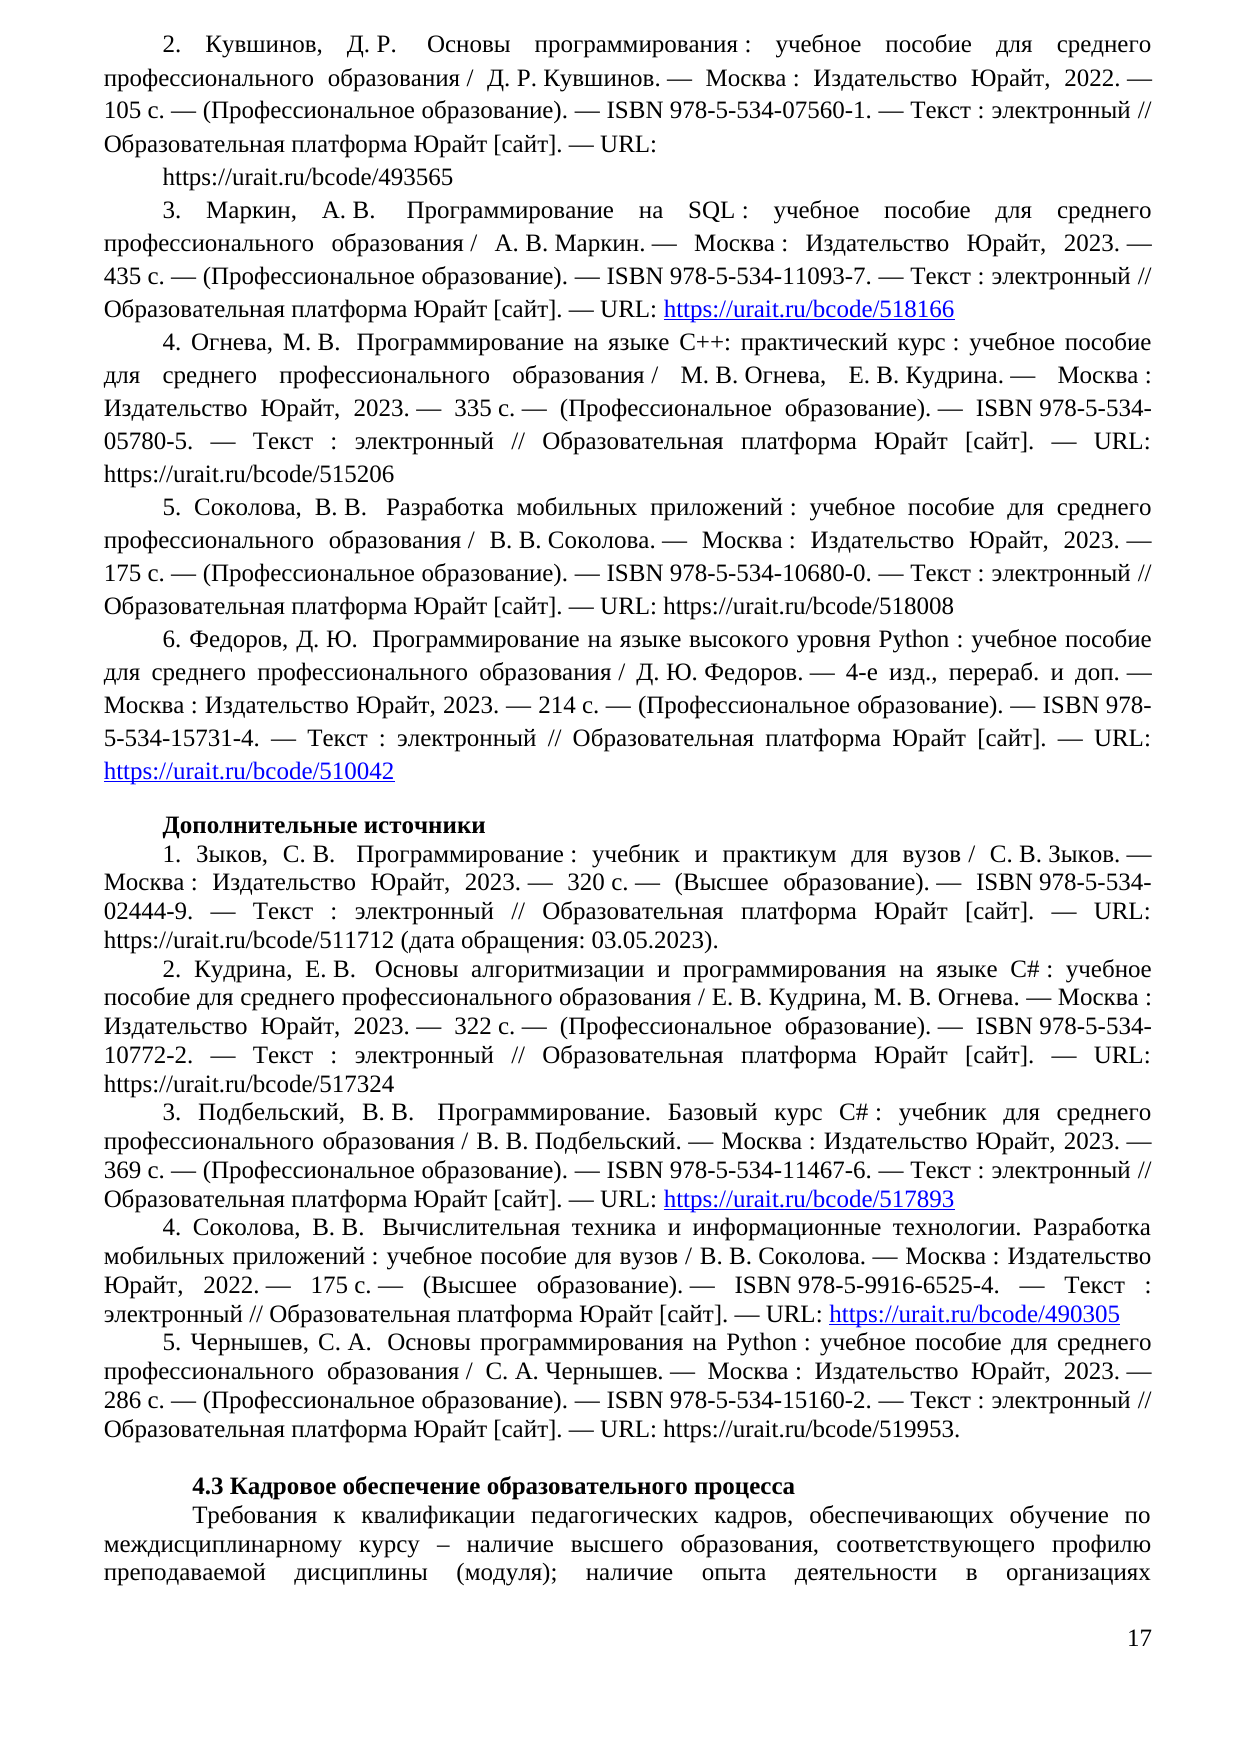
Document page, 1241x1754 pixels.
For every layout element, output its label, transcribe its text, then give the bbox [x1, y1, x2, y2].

text 4.3 Кадровое обеспечение образовательного процесса [103, 1471, 1152, 1500]
list 6. Федоров, Д. Ю. Программирование на языке высокого уровня Python : учебное пособие для среднего профессионального образования / Д. Ю. Федоров. — 4-е изд., перераб. и доп. — Москва : Издательство Юрайт, 2023. — 214 с. — (Профессиональное образование). — ISBN 978-5-534-15731-4. — Текст : электронный // Образовательная платформа Юрайт [сайт]. — URL: https://urait.ru/bcode/510042 [103, 624, 1152, 785]
list 2. Кувшинов, Д. Р. Основы программирования : учебное пособие для среднего профессионального образования / Д. Р. Кувшинов. — Москва : Издательство Юрайт, 2022. — 105 с. — (Профессиональное образование). — ISBN 978-5-534-07560-1. — Текст : электронный // Образовательная платформа Юрайт [сайт]. — URL: [103, 29, 1152, 157]
list https://urait.ru/bcode/493565 [103, 162, 1152, 190]
text Дополнительные источники [103, 810, 1152, 839]
list 5. Соколова, В. В. Разработка мобильных приложений : учебное пособие для среднего профессионального образования / В. В. Соколова. — Москва : Издательство Юрайт, 2023. — 175 с. — (Профессиональное образование). — ISBN 978-5-534-10680-0. — Текст : электронный // Образовательная платформа Юрайт [сайт]. — URL: https://urait.ru/bcode/518008 [103, 492, 1152, 620]
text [103, 1500, 1152, 1586]
text 4. Соколова, В. В. Вычислительная техника и информационные технологии. Разработка мобильных приложений : учебное пособие для вузов / В. В. Соколова. — Москва : Издательство Юрайт, 2022. — 175 с. — (Высшее образование). — ISBN 978-5-9916-6525-4. — Текст : электронный // Образовательная платформа Юрайт [сайт]. — URL: https://urait.ru/bcode/490305 [103, 1212, 1152, 1327]
list 4. Огнева, М. В. Программирование на языке С++: практический курс : учебное пособие для среднего профессионального образования / М. В. Огнева, Е. В. Кудрина. — Москва : Издательство Юрайт, 2023. — 335 с. — (Профессиональное образование). — ISBN 978-5-534-05780-5. — Текст : электронный // Образовательная платформа Юрайт [сайт]. — URL: https://urait.ru/bcode/515206 [103, 327, 1152, 488]
text 3. Подбельский, В. В. Программирование. Базовый курс С# : учебник для среднего профессионального образования / В. В. Подбельский. — Москва : Издательство Юрайт, 2023. — 369 с. — (Профессиональное образование). — ISBN 978-5-534-11467-6. — Текст : электронный // Образовательная платформа Юрайт [сайт]. — URL: https://urait.ru/bcode/517893 [103, 1097, 1152, 1212]
text 2. Кудрина, Е. В. Основы алгоритмизации и программирования на языке C# : учебное пособие для среднего профессионального образования / Е. В. Кудрина, М. В. Огнева. — Москва : Издательство Юрайт, 2023. — 322 с. — (Профессиональное образование). — ISBN 978-5-534-10772-2. — Текст : электронный // Образовательная платформа Юрайт [сайт]. — URL: https://urait.ru/bcode/517324 [103, 954, 1152, 1097]
list 3. Маркин, А. В. Программирование на SQL : учебное пособие для среднего профессионального образования / А. В. Маркин. — Москва : Издательство Юрайт, 2023. — 435 с. — (Профессиональное образование). — ISBN 978-5-534-11093-7. — Текст : электронный // Образовательная платформа Юрайт [сайт]. — URL: https://urait.ru/bcode/518166 [103, 195, 1152, 322]
text 1. Зыков, С. В. Программирование : учебник и практикум для вузов / С. В. Зыков. — Москва : Издательство Юрайт, 2023. — 320 с. — (Высшее образование). — ISBN 978-5-534-02444-9. — Текст : электронный // Образовательная платформа Юрайт [сайт]. — URL: https://urait.ru/bcode/511712 (дата обращения: 03.05.2023). [103, 839, 1152, 954]
text 5. Чернышев, С. А. Основы программирования на Python : учебное пособие для среднего профессионального образования / С. А. Чернышев. — Москва : Издательство Юрайт, 2023. — 286 с. — (Профессиональное образование). — ISBN 978-5-534-15160-2. — Текст : электронный // Образовательная платформа Юрайт [сайт]. — URL: https://urait.ru/bcode/519953. [103, 1327, 1152, 1442]
